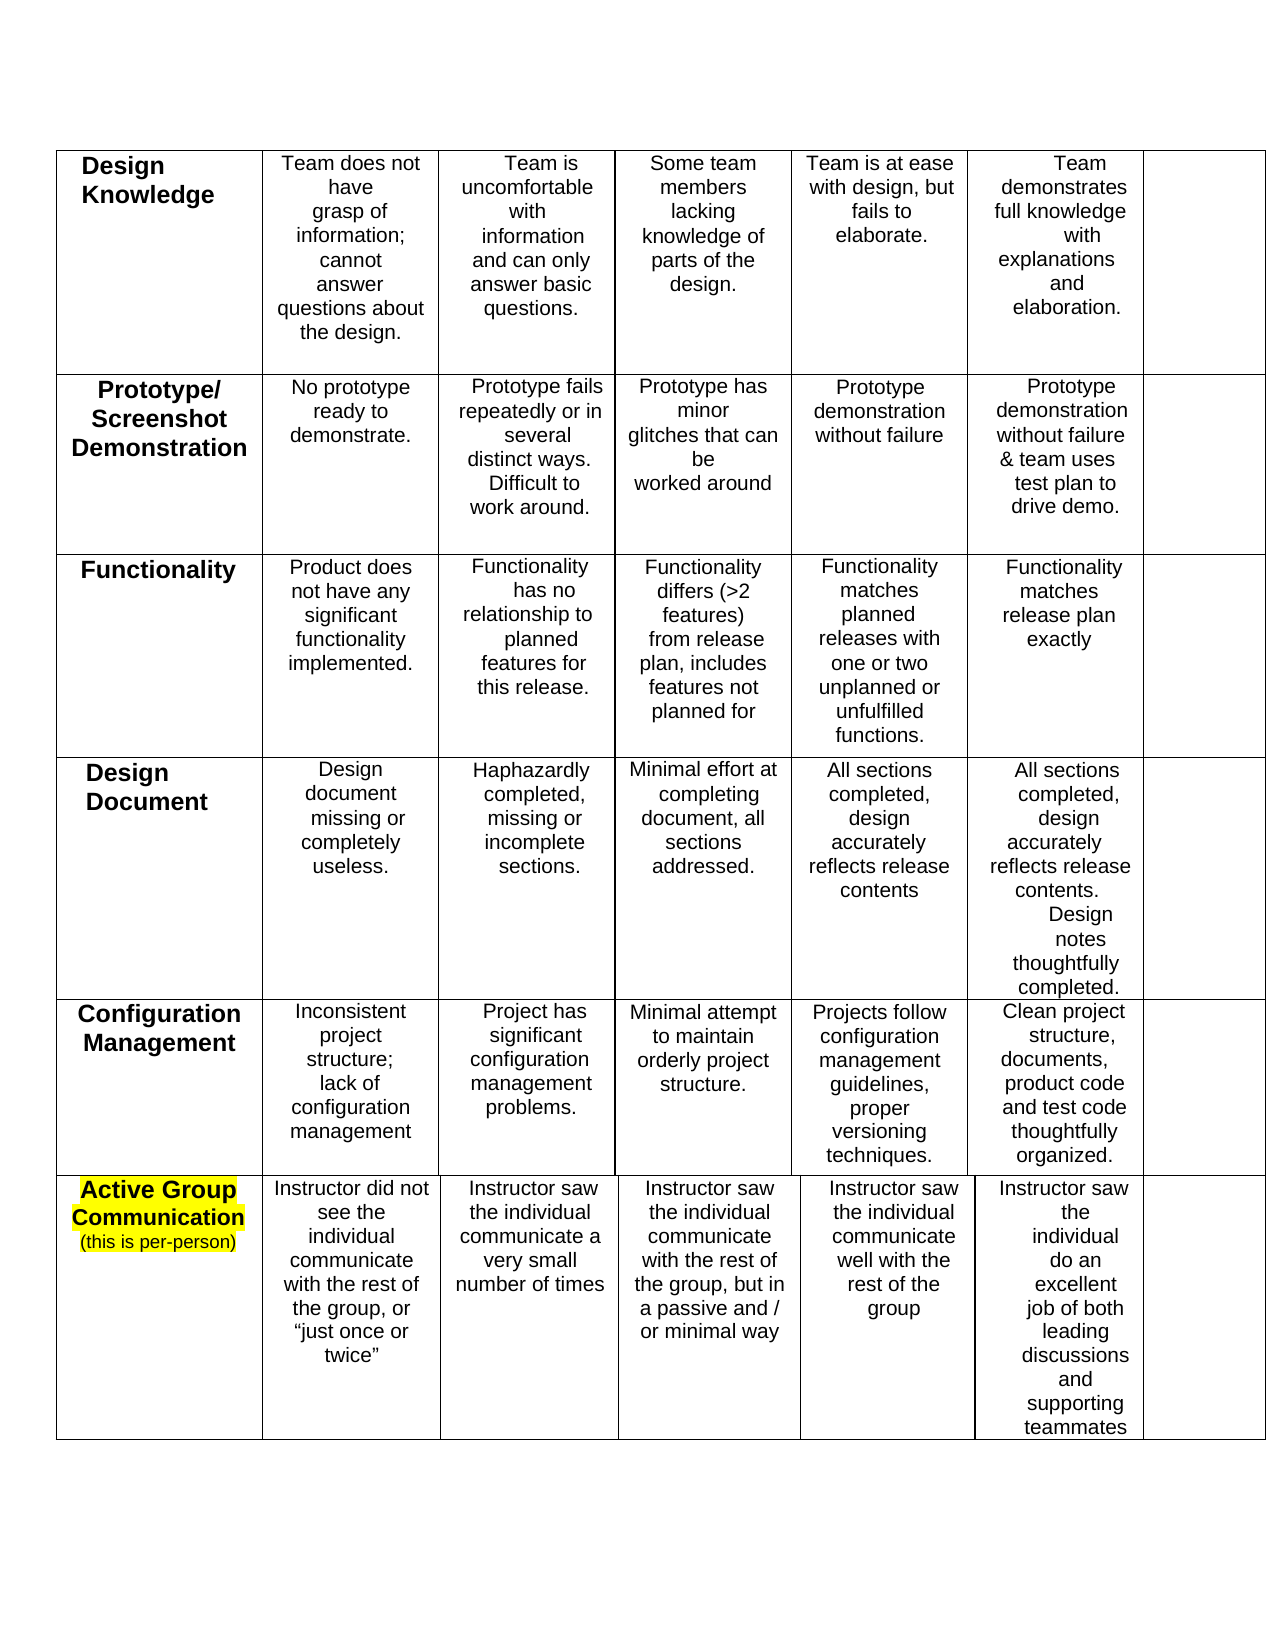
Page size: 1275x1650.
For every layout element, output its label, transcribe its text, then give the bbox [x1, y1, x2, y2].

table_cell Team demonstrates full knowledge with explanations and elaboration. [968, 151, 1143, 374]
table_cell All sections completed, design accurately reflects release contents. Design notes thoughtfully completed. [968, 758, 1143, 998]
table_cell [1144, 555, 1265, 757]
table_cell Prototype/ Screenshot Demonstration [57, 375, 262, 554]
table_cell No prototype ready to demonstrate. [263, 375, 438, 554]
table_cell Active Group Communication (this is per-person) [57, 1176, 262, 1439]
table_cell Functionality differs (>2 features) from release plan, includes features not planned for [616, 555, 791, 757]
table_cell Minimal effort at completing document, all sections addressed. [616, 758, 791, 998]
table_cell Design Knowledge [57, 151, 262, 374]
table_cell Instructor saw the individual communicate a very small number of times [441, 1176, 618, 1439]
table_cell [1144, 375, 1265, 554]
table_cell [1144, 758, 1265, 998]
table_cell Team does not have grasp of information; cannot answer questions about the design. [263, 151, 438, 374]
table_cell Projects follow configuration management guidelines, proper versioning techniques. [792, 1000, 967, 1174]
table_cell [1144, 1176, 1265, 1439]
table_cell Inconsistent project structure; lack of configuration management [263, 1000, 438, 1174]
table_cell Haphazardly completed, missing or incomplete sections. [439, 758, 614, 998]
table_cell [1144, 1000, 1265, 1174]
table_cell Team is at ease with design, but fails to elaborate. [792, 151, 967, 374]
table_cell Functionality matches release plan exactly [968, 555, 1143, 757]
table_cell Instructor saw the individual communicate with the rest of the group, but in a passive and / or minimal way [619, 1176, 800, 1439]
table_cell Product does not have any significant functionality implemented. [263, 555, 438, 757]
table_cell Design Document [57, 758, 262, 998]
table_cell Instructor saw the individual do an excellent job of both leading discussions and supporting teammates [976, 1176, 1143, 1439]
table_cell [1144, 151, 1265, 374]
table_cell Clean project structure, documents, product code and test code thoughtfully organized. [968, 1000, 1143, 1174]
table_cell Instructor saw the individual communicate well with the rest of the group [801, 1176, 974, 1439]
table_cell Functionality [57, 555, 262, 757]
table_cell Functionality matches planned releases with one or two unplanned or unfulfilled functions. [792, 555, 967, 757]
table_cell Minimal attempt to maintain orderly project structure. [616, 1000, 791, 1174]
table_cell Instructor did not see the individual communicate with the rest of the group, or “just once or twice” [263, 1176, 440, 1439]
table_cell Prototype fails repeatedly or in several distinct ways. Difficult to work around. [439, 375, 614, 554]
table_cell Configuration Management [57, 1000, 262, 1174]
table_cell Project has significant configuration management problems. [439, 1000, 614, 1174]
table_cell Team is uncomfortable with information and can only answer basic questions. [439, 151, 614, 374]
table_cell Prototype demonstration without failure [792, 375, 967, 554]
table_cell All sections completed, design accurately reflects release contents [792, 758, 967, 998]
table_cell Functionality has no relationship to planned features for this release. [439, 555, 614, 757]
table_cell Prototype has minor glitches that can be worked around [616, 375, 791, 554]
table_cell Some team members lacking knowledge of parts of the design. [616, 151, 791, 374]
table_cell Prototype demonstration without failure & team uses test plan to drive demo. [968, 375, 1143, 554]
table_cell Design document missing or completely useless. [263, 758, 438, 998]
